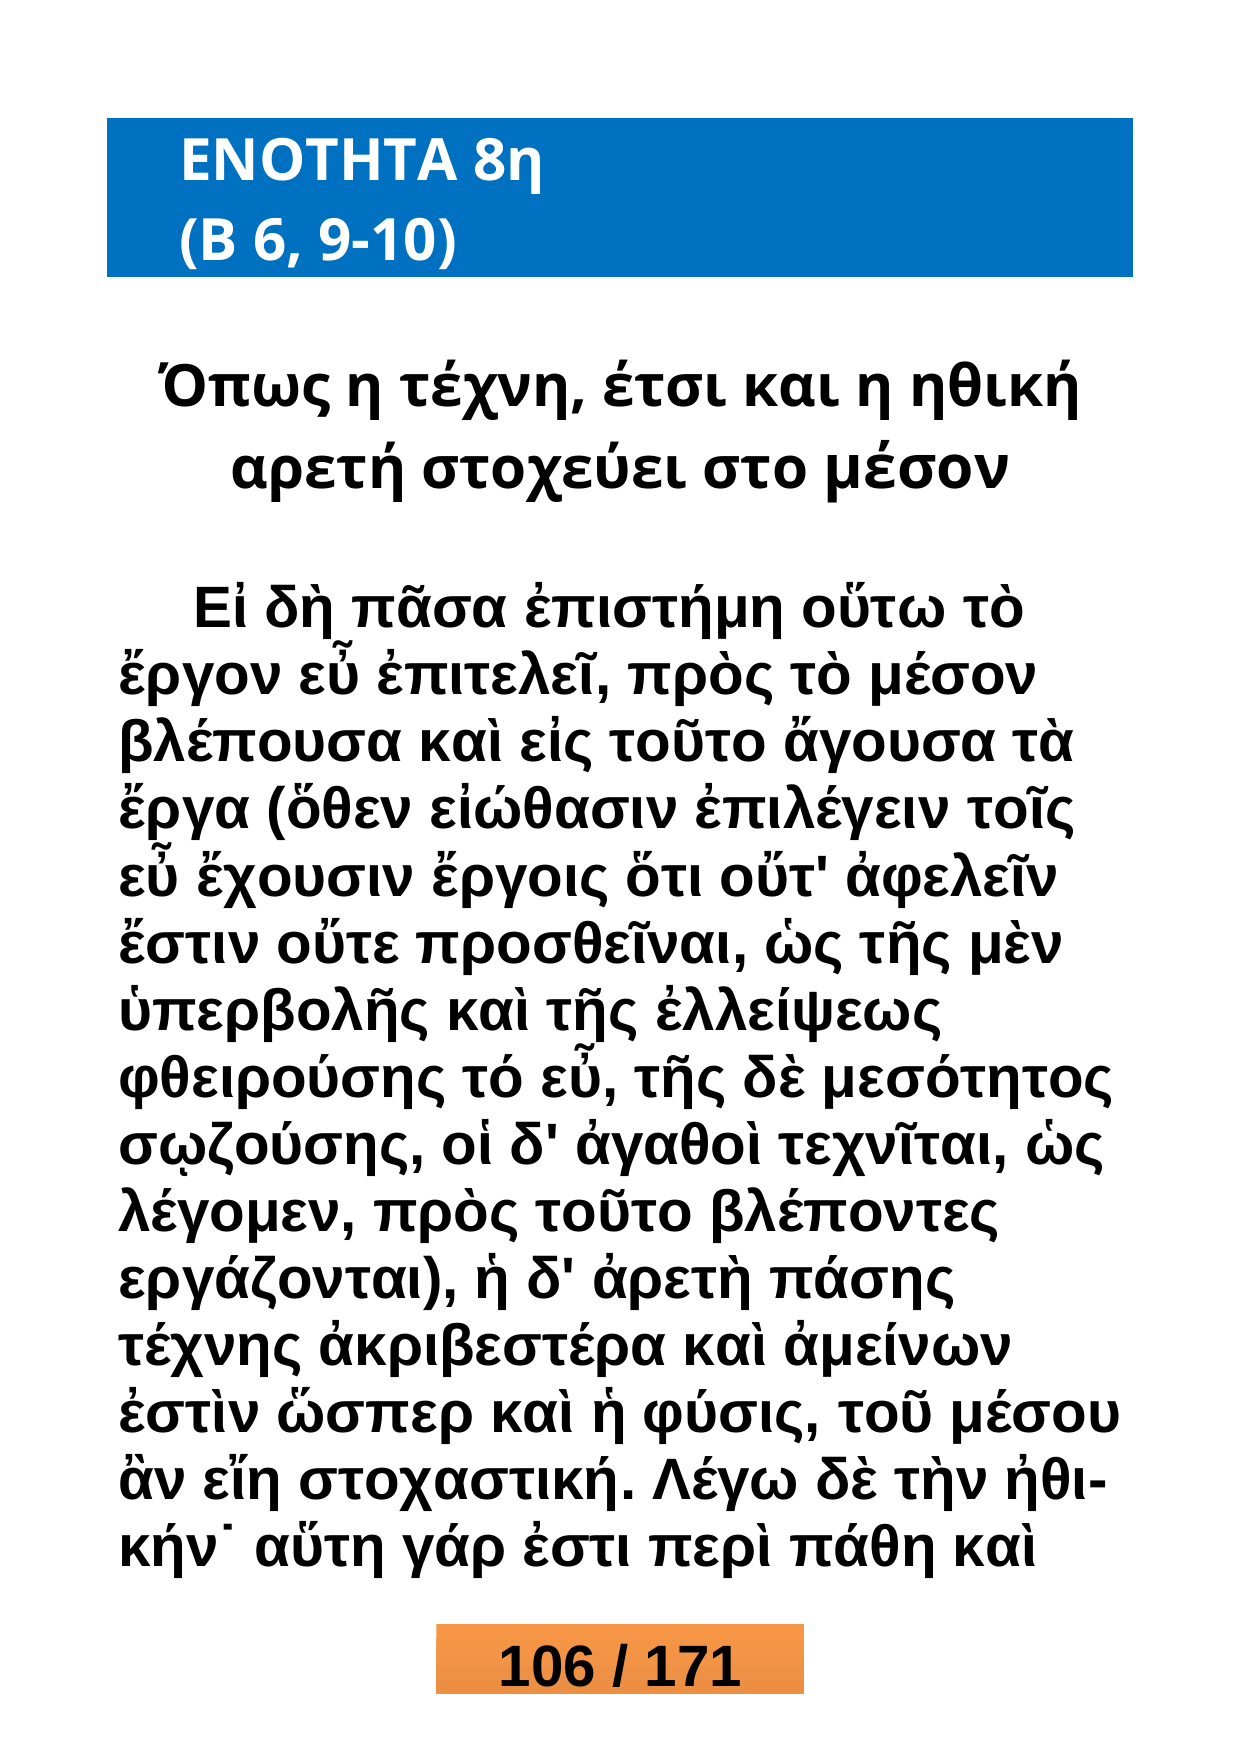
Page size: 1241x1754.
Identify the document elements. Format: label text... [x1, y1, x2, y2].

text Εἰ δὴ πᾶσα ἐπιστήμη οὕτω τὸ ἔργον εὖ ἐπιτελεῖ, πρὸς τὸ μέσον βλέπουσα καὶ εἰς τοῦτο ἄγουσα τὰ ἔργα (ὅθεν εἰώθασιν ἐπιλέγειν τοῖς εὖ ἔχουσιν ἔργοις ὅτι οὔτ' ἀφελεῖν ἔστιν οὔτε προσθεῖναι, ὡς τῆς μὲν ὑπερβολῆς καὶ τῆς ἐλλείψεως φθειρούσης τό εὖ, τῆς δὲ μεσότητος σῳζούσης, οἱ δ' ἀγαθοὶ τεχνῖται, ὡς λέγομεν, πρὸς τοῦτο βλέποντες εργάζονται), ἡ δ' ἀρετὴ πάσης τέχνης ἀκριβεστέρα καὶ ἀμείνων ἐστὶν ὥσπερ καὶ ἡ φύσις, τοῦ μέσου ἂν εἴη στοχαστική. Λέγω δὲ τὴν ἠθι- κήν˙ αὕτη γάρ ἐστι περὶ πάθη καὶ [118, 573, 1122, 1579]
text Όπως η τέχνη, έτσι και η ηθική αρετή στοχεύει στο μέσον [118, 344, 1122, 506]
table_header ΕΝΟΤΗΤΑ 8η (Β 6, 9-10) [107, 118, 1133, 277]
